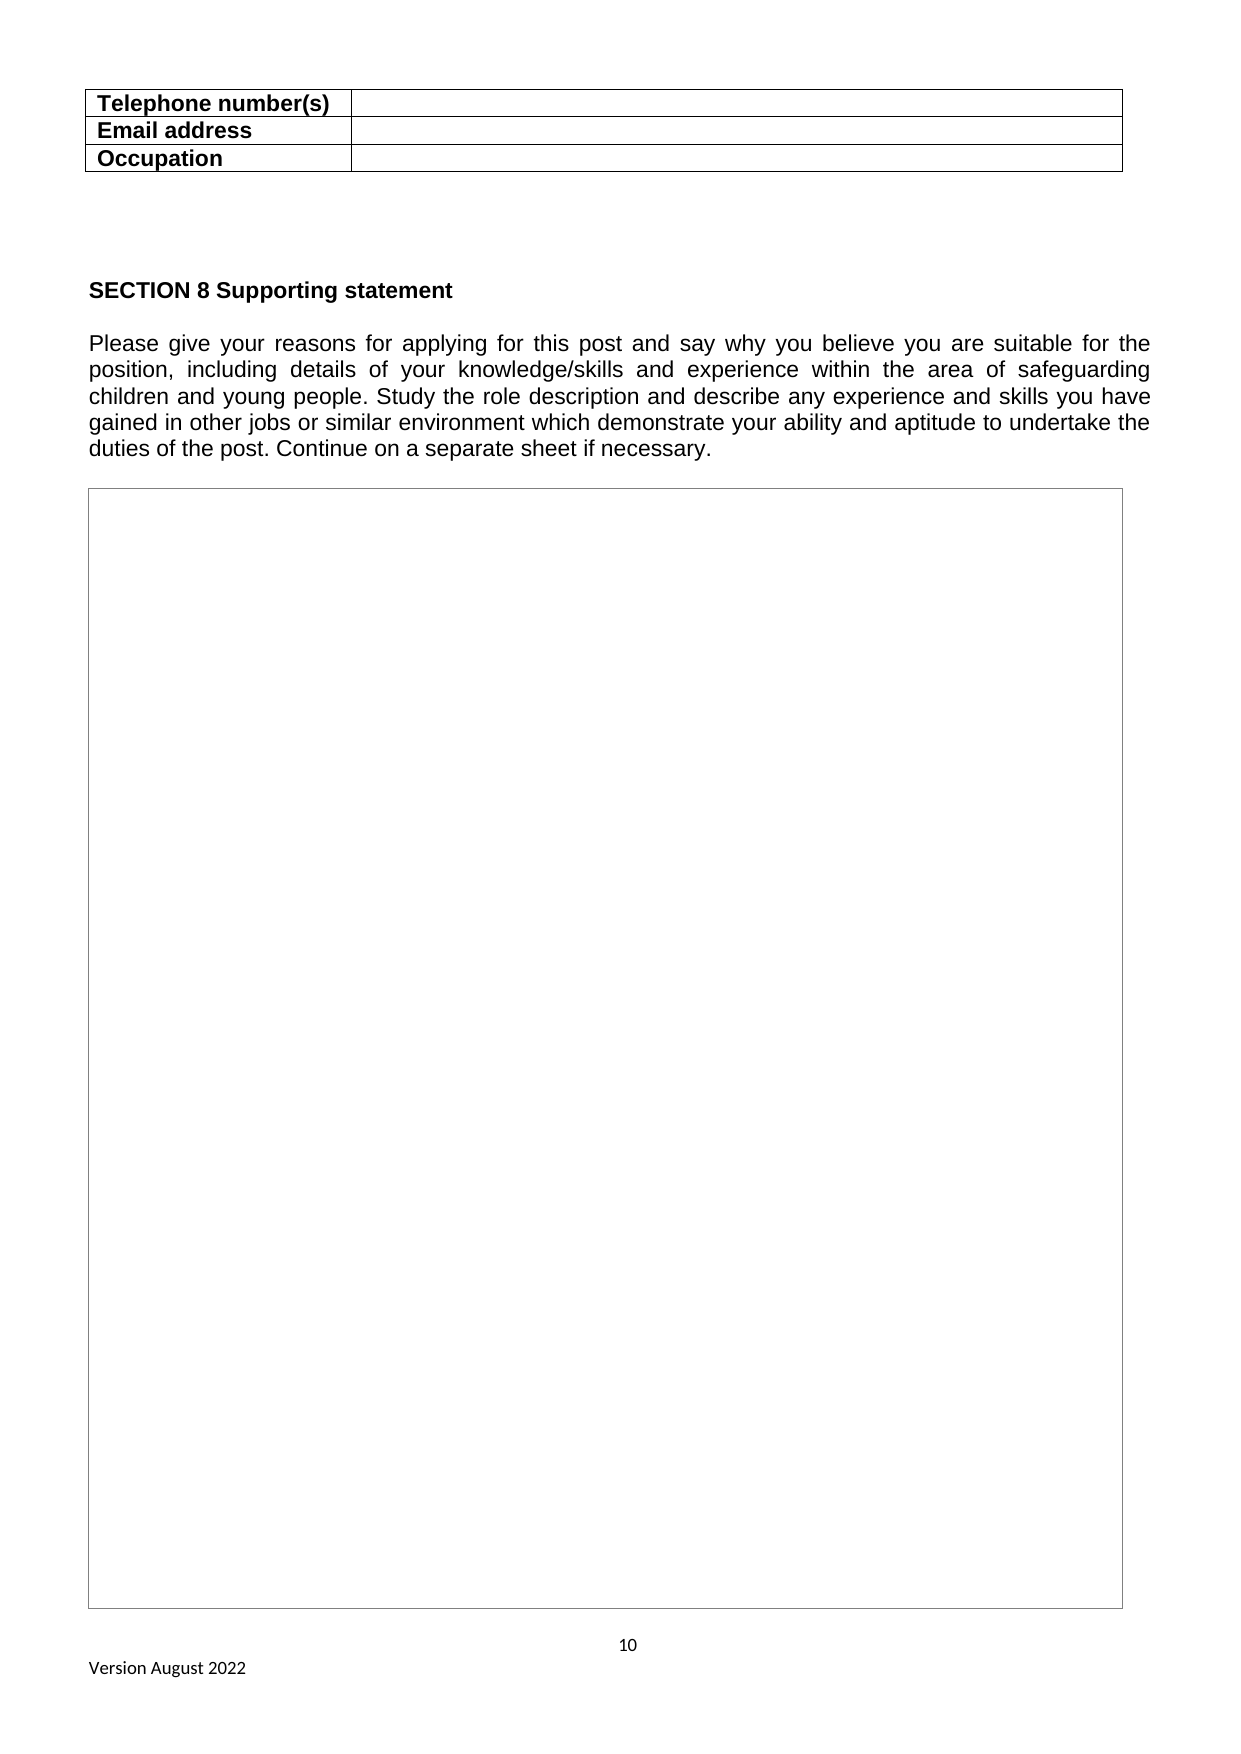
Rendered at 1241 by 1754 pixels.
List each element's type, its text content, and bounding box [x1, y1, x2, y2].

table_cell [352, 145, 1122, 171]
table_cell Email address [86, 117, 351, 143]
table_cell Occupation [86, 145, 351, 171]
table_header [89, 489, 1122, 1608]
text SECTION 8 Supporting statement [89, 277, 1166, 304]
table_cell [352, 117, 1122, 143]
table_cell Telephone number(s) [86, 90, 351, 116]
text Please give your reasons for applying for this post and say why you believe you are suitable for the position, including details of your knowledge/skills and experience within the area of safeguarding children and young people. Study the role description and describe any experience and skills you have gained in other jobs or similar environment which demonstrate your ability and aptitude to undertake the duties of the post. Continue on a separate sheet if necessary. [89, 330, 1152, 462]
table_cell [352, 90, 1122, 116]
